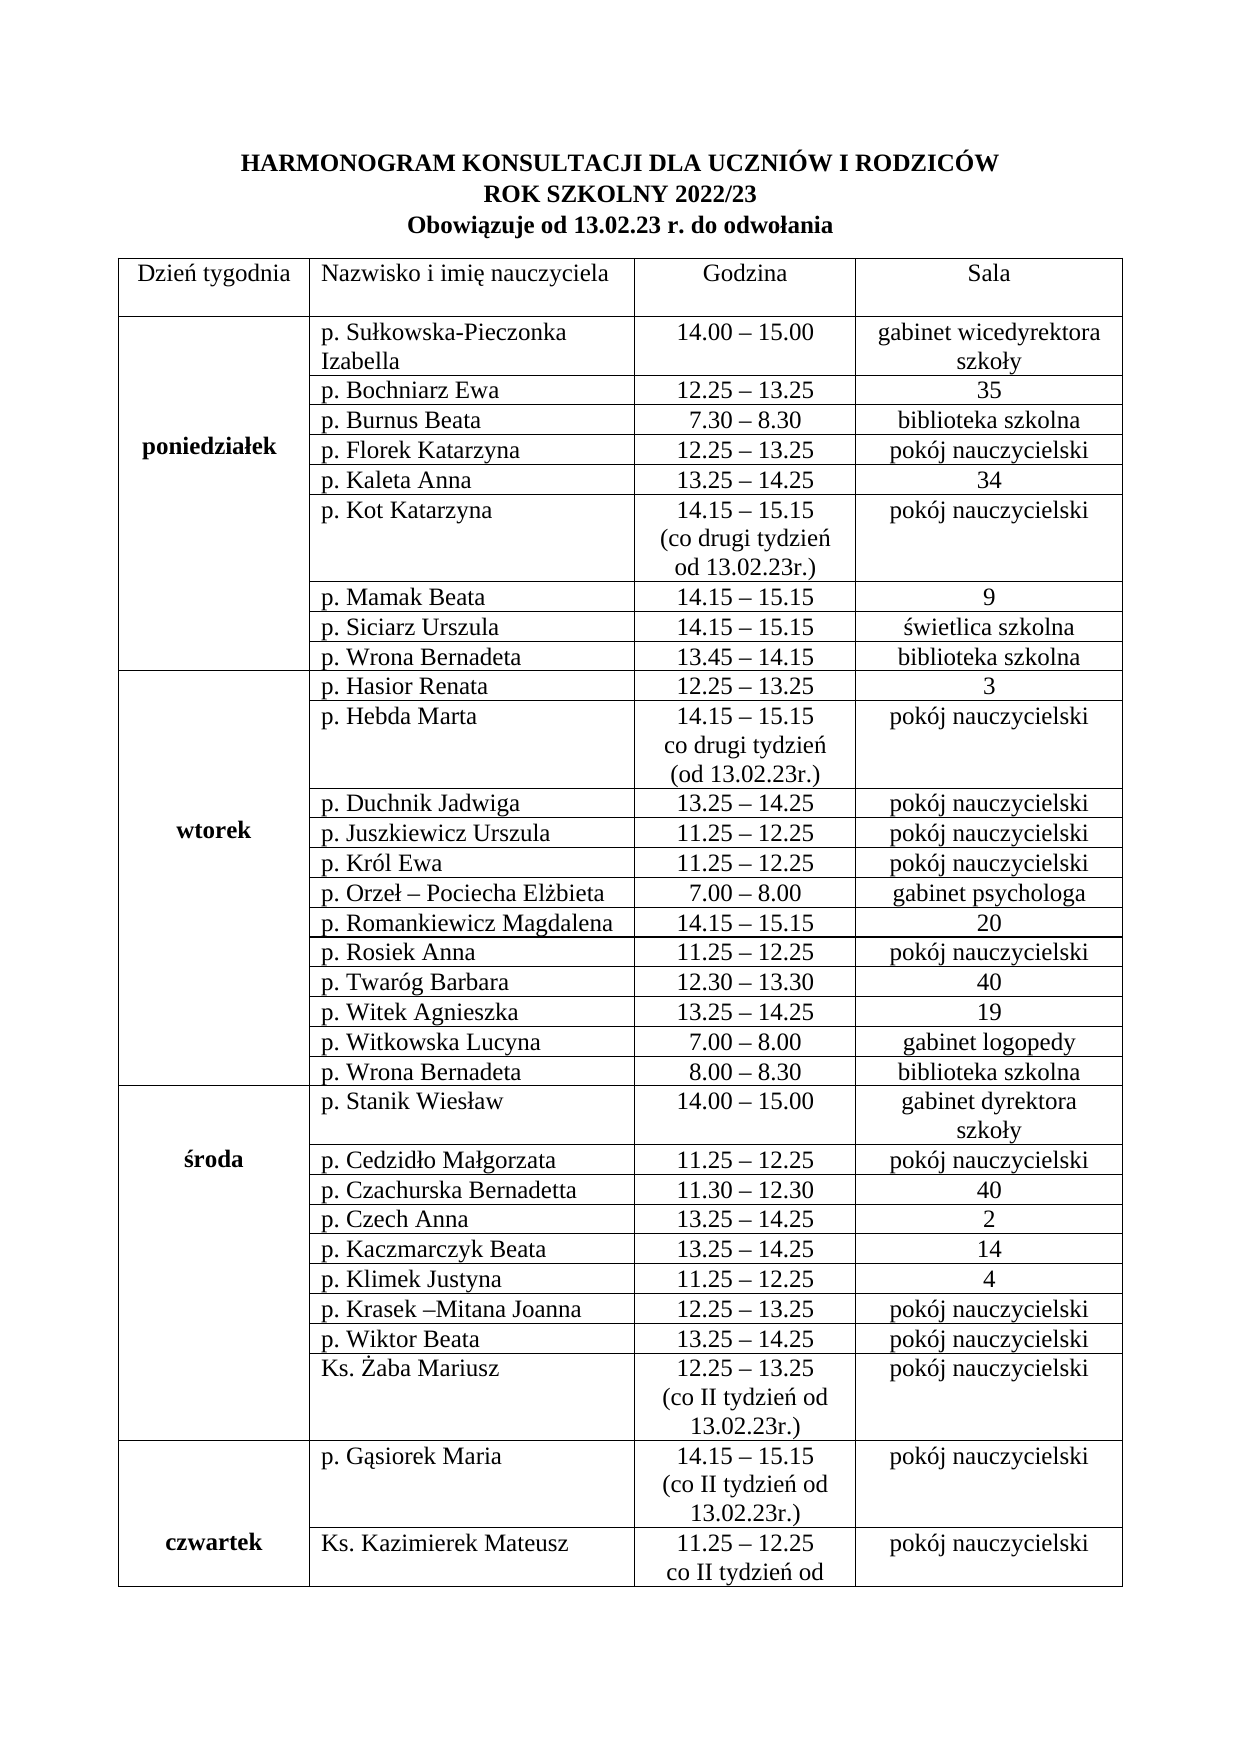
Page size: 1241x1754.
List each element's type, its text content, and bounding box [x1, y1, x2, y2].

table_header Dzień tygodnia [119, 259, 309, 316]
table_cell 2 [856, 1205, 1122, 1233]
table_cell p. Czech Anna [310, 1205, 634, 1233]
table_cell poniedziałek [119, 317, 309, 670]
table_cell p. Wrona Bernadeta [310, 642, 634, 670]
table_cell biblioteka szkolna [856, 405, 1122, 434]
table_cell gabinet psychologa [856, 878, 1122, 907]
table_cell 12.25 – 13.25 [635, 435, 855, 464]
table_cell p. Cedzidło Małgorzata [310, 1145, 634, 1174]
table_cell 11.25 – 12.25 [635, 1264, 855, 1293]
table_cell 12.30 – 13.30 [635, 967, 855, 996]
table_cell p. Burnus Beata [310, 405, 634, 434]
table_cell pokój nauczycielski [856, 1528, 1122, 1586]
table_cell 40 [856, 967, 1122, 996]
table_cell gabinet dyrektora szkoły [856, 1086, 1122, 1144]
table_cell 7.30 – 8.30 [635, 405, 855, 434]
table_cell pokój nauczycielski [856, 1145, 1122, 1174]
table_cell p. Hebda Marta [310, 701, 634, 787]
table_cell p. Rosiek Anna [310, 938, 634, 966]
table_cell pokój nauczycielski [856, 848, 1122, 877]
table_cell świetlica szkolna [856, 612, 1122, 641]
table_cell 4 [856, 1264, 1122, 1293]
table_cell p. Gąsiorek Maria [310, 1441, 634, 1527]
table_cell 12.25 – 13.25 [635, 1294, 855, 1323]
table_cell 11.30 – 12.30 [635, 1175, 855, 1203]
table_cell gabinet logopedy [856, 1027, 1122, 1056]
table_cell pokój nauczycielski [856, 789, 1122, 817]
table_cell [635, 1528, 855, 1586]
table_cell 3 [856, 671, 1122, 700]
table_cell 12.25 – 13.25 [635, 376, 855, 404]
table_cell 19 [856, 997, 1122, 1026]
table_cell p. Florek Katarzyna [310, 435, 634, 464]
table_cell 8.00 – 8.30 [635, 1057, 855, 1085]
table_cell p. Stanik Wiesław [310, 1086, 634, 1144]
table_cell p. Krasek –Mitana Joanna [310, 1294, 634, 1323]
table_cell 14.15 – 15.15 [635, 582, 855, 611]
table_cell p. Czachurska Bernadetta [310, 1175, 634, 1203]
table_cell 11.25 – 12.25 [635, 848, 855, 877]
table_cell pokój nauczycielski [856, 938, 1122, 966]
table_cell p. Król Ewa [310, 848, 634, 877]
table_cell 14.00 – 15.00 [635, 1086, 855, 1144]
table_cell 34 [856, 465, 1122, 494]
table_cell 11.25 – 12.25 [635, 818, 855, 847]
table_header Sala [856, 259, 1122, 316]
table_cell 13.25 – 14.25 [635, 1234, 855, 1263]
table_cell 14.00 – 15.00 [635, 317, 855, 374]
table_cell p. Kaleta Anna [310, 465, 634, 494]
table_cell biblioteka szkolna [856, 642, 1122, 670]
table_cell gabinet wicedyrektora szkoły [856, 317, 1122, 374]
table_cell p. Witkowska Lucyna [310, 1027, 634, 1056]
table_cell 14.15 – 15.15 (co drugi tydzień od 13.02.23r.) [635, 495, 855, 581]
text HARMONOGRAM KONSULTACJI DLA UCZNIÓW I RODZICÓW ROK SZKOLNY 2022/23 Obowiązuje od 13.02.23 r. do odwołania [148, 148, 1093, 238]
table_cell pokój nauczycielski [856, 1441, 1122, 1527]
table_cell 13.25 – 14.25 [635, 789, 855, 817]
table_cell środa [119, 1086, 309, 1440]
table_cell biblioteka szkolna [856, 1057, 1122, 1085]
table_cell czwartek [119, 1441, 309, 1586]
table_cell 14.15 – 15.15 [635, 612, 855, 641]
table_cell pokój nauczycielski [856, 701, 1122, 787]
table_cell p. Duchnik Jadwiga [310, 789, 634, 817]
table_cell p. Wiktor Beata [310, 1324, 634, 1352]
table_cell 7.00 – 8.00 [635, 1027, 855, 1056]
table_cell p. Twaróg Barbara [310, 967, 634, 996]
table_cell pokój nauczycielski [856, 1324, 1122, 1352]
table_cell p. Kaczmarczyk Beata [310, 1234, 634, 1263]
table_cell 40 [856, 1175, 1122, 1203]
table_cell 13.25 – 14.25 [635, 465, 855, 494]
table_cell 20 [856, 908, 1122, 936]
table_header Nazwisko i imię nauczyciela [310, 259, 634, 316]
table_cell p. Siciarz Urszula [310, 612, 634, 641]
table_cell wtorek [119, 671, 309, 1085]
table_cell p. Klimek Justyna [310, 1264, 634, 1293]
table_cell pokój nauczycielski [856, 435, 1122, 464]
table_cell 11.25 – 12.25 [635, 1145, 855, 1174]
table_cell p. Bochniarz Ewa [310, 376, 634, 404]
table_cell p. Hasior Renata [310, 671, 634, 700]
table_cell pokój nauczycielski [856, 818, 1122, 847]
table_cell p. Sułkowska-Pieczonka Izabella [310, 317, 634, 374]
table_cell 13.25 – 14.25 [635, 997, 855, 1026]
table_cell 35 [856, 376, 1122, 404]
table_cell Ks. Żaba Mariusz [310, 1354, 634, 1440]
table_cell 13.45 – 14.15 [635, 642, 855, 670]
table_cell p. Witek Agnieszka [310, 997, 634, 1026]
table_cell p. Kot Katarzyna [310, 495, 634, 581]
table_cell 14.15 – 15.15 (co II tydzień od 13.02.23r.) [635, 1441, 855, 1527]
table_cell 13.25 – 14.25 [635, 1324, 855, 1352]
table_cell p. Orzeł – Pociecha Elżbieta [310, 878, 634, 907]
table_header Godzina [635, 259, 855, 316]
table_cell p. Wrona Bernadeta [310, 1057, 634, 1085]
table_cell p. Romankiewicz Magdalena [310, 908, 634, 936]
table_cell 12.25 – 13.25 [635, 671, 855, 700]
table_cell 9 [856, 582, 1122, 611]
table_cell pokój nauczycielski [856, 1354, 1122, 1440]
table_cell 14 [856, 1234, 1122, 1263]
table_cell 14.15 – 15.15 co drugi tydzień (od 13.02.23r.) [635, 701, 855, 787]
table_cell p. Juszkiewicz Urszula [310, 818, 634, 847]
table_cell 14.15 – 15.15 [635, 908, 855, 936]
table_cell pokój nauczycielski [856, 495, 1122, 581]
table_cell 13.25 – 14.25 [635, 1205, 855, 1233]
table_cell 12.25 – 13.25 (co II tydzień od 13.02.23r.) [635, 1354, 855, 1440]
table_cell p. Mamak Beata [310, 582, 634, 611]
table_cell pokój nauczycielski [856, 1294, 1122, 1323]
table_cell 11.25 – 12.25 [635, 938, 855, 966]
table_cell 7.00 – 8.00 [635, 878, 855, 907]
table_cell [310, 1528, 634, 1586]
